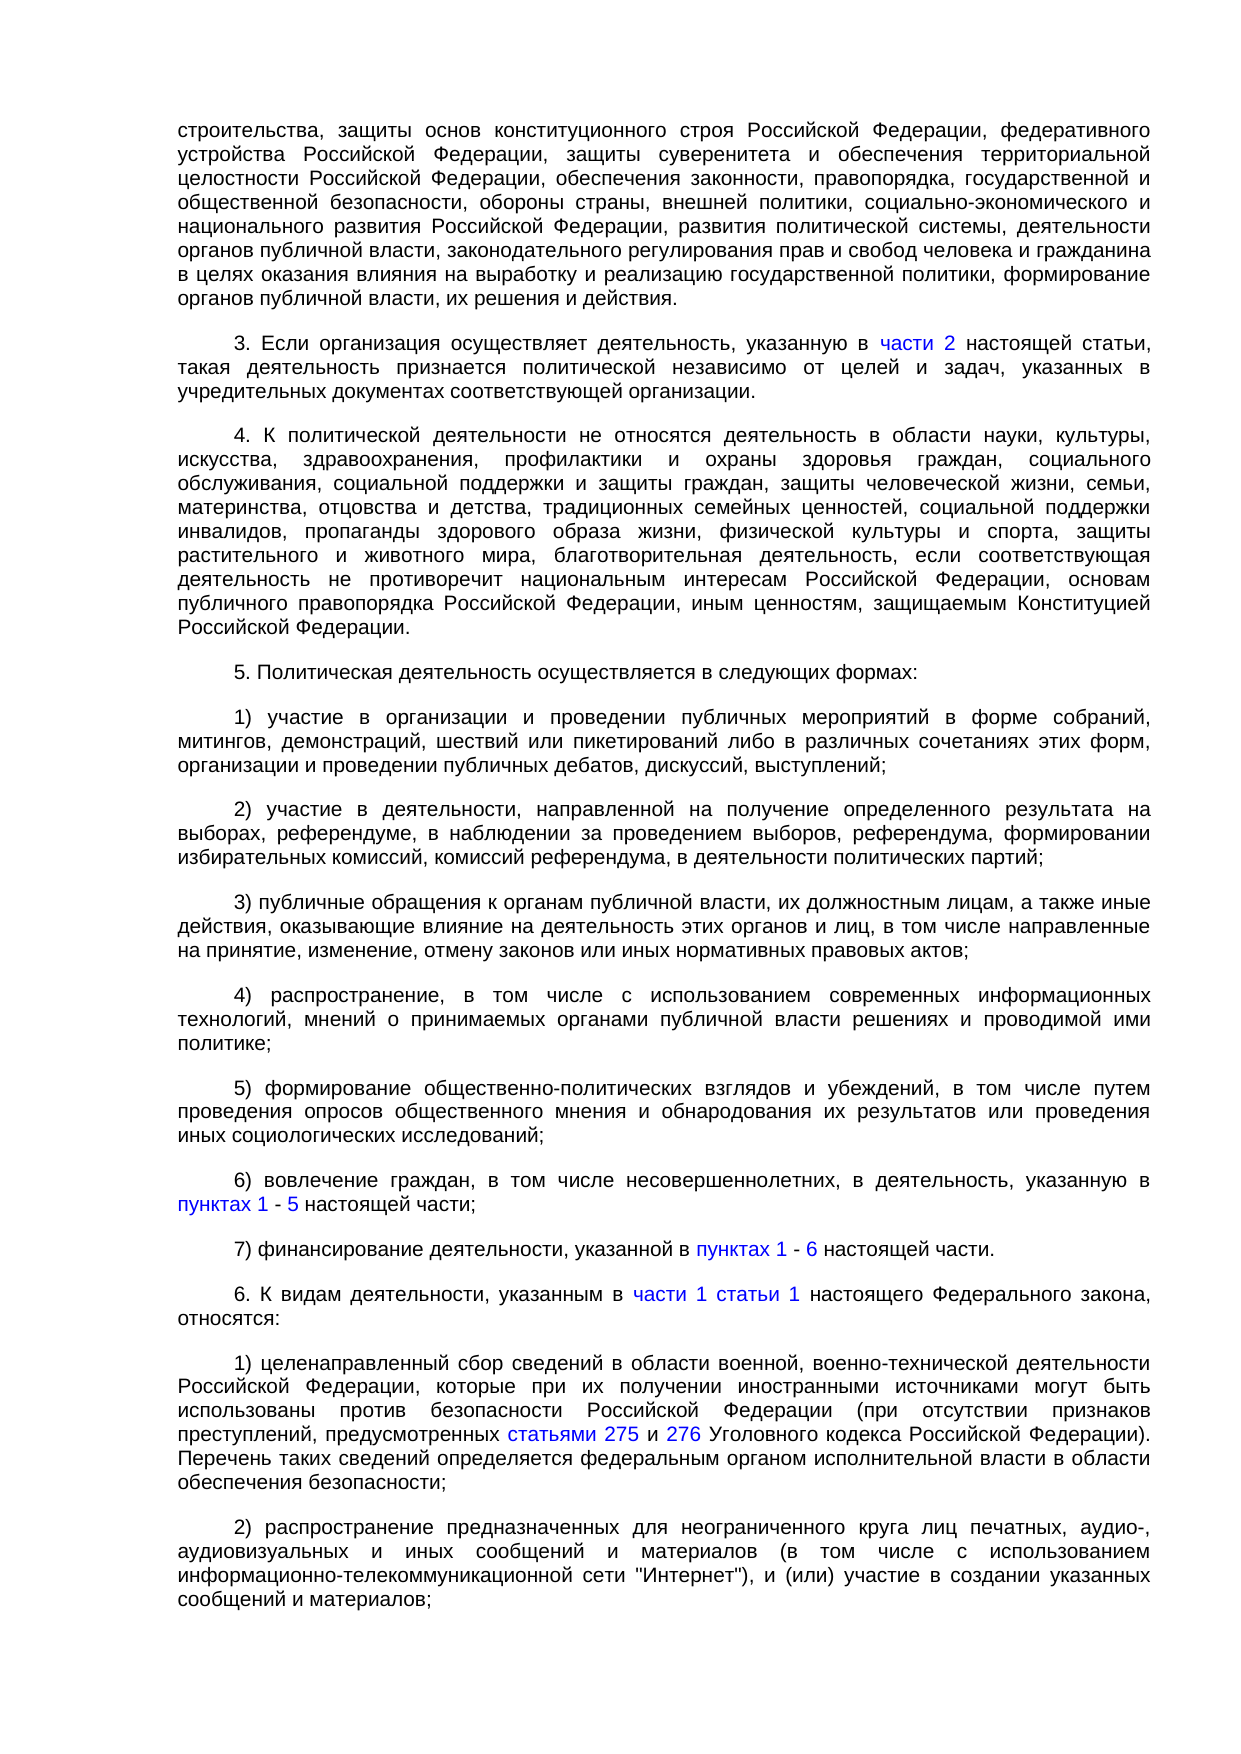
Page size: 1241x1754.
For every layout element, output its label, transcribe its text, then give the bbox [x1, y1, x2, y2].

text 4) распространение, в том числе с использованием современных информационных технологий, мнений о принимаемых органами публичной власти решениях и проводимой ими политике; [177, 983, 1152, 1054]
text 7) финансирование деятельности, указанной в пунктах 1 - 6 настоящей части. [177, 1237, 1152, 1261]
text 5) формирование общественно-политических взглядов и убеждений, в том числе путем проведения опросов общественного мнения и обнародования их результатов или проведения иных социологических исследований; [177, 1075, 1152, 1147]
text 2) распространение предназначенных для неограниченного круга лиц печатных, аудио-, аудиовизуальных и иных сообщений и материалов (в том числе с использованием информационно-телекоммуникационной сети "Интернет"), и (или) участие в создании указанных сообщений и материалов; [177, 1515, 1152, 1611]
text 5. Политическая деятельность осуществляется в следующих формах: [177, 660, 1152, 684]
text 6) вовлечение граждан, в том числе несовершеннолетних, в деятельность, указанную в пунктах 1 - 5 настоящей части; [177, 1168, 1152, 1216]
text 3) публичные обращения к органам публичной власти, их должностным лицам, а также иные действия, оказывающие влияние на деятельность этих органов и лиц, в том числе направленные на принятие, изменение, отмену законов или иных нормативных правовых актов; [177, 890, 1152, 962]
text 2) участие в деятельности, направленной на получение определенного результата на выборах, референдуме, в наблюдении за проведением выборов, референдума, формировании избирательных комиссий, комиссий референдума, в деятельности политических партий; [177, 797, 1152, 869]
text 6. К видам деятельности, указанным в части 1 статьи 1 настоящего Федерального закона, относятся: [177, 1282, 1152, 1329]
text 1) участие в организации и проведении публичных мероприятий в форме собраний, митингов, демонстраций, шествий или пикетирований либо в различных сочетаниях этих форм, организации и проведении публичных дебатов, дискуссий, выступлений; [177, 704, 1152, 776]
text 3. Если организация осуществляет деятельность, указанную в части 2 настоящей статьи, такая деятельность признается политической независимо от целей и задач, указанных в учредительных документах соответствующей организации. [177, 331, 1152, 402]
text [177, 118, 1152, 310]
text 1) целенаправленный сбор сведений в области военной, военно-технической деятельности Российской Федерации, которые при их получении иностранными источниками могут быть использованы против безопасности Российской Федерации (при отсутствии признаков преступлений, предусмотренных статьями 275 и 276 Уголовного кодекса Российской Федерации). Перечень таких сведений определяется федеральным органом исполнительной власти в области обеспечения безопасности; [177, 1350, 1152, 1494]
text 4. К политической деятельности не относятся деятельность в области науки, культуры, искусства, здравоохранения, профилактики и охраны здоровья граждан, социального обслуживания, социальной поддержки и защиты граждан, защиты человеческой жизни, семьи, материнства, отцовства и детства, традиционных семейных ценностей, социальной поддержки инвалидов, пропаганды здорового образа жизни, физической культуры и спорта, защиты растительного и животного мира, благотворительная деятельность, если соответствующая деятельность не противоречит национальным интересам Российской Федерации, основам публичного правопорядка Российской Федерации, иным ценностям, защищаемым Конституцией Российской Федерации. [177, 423, 1152, 639]
